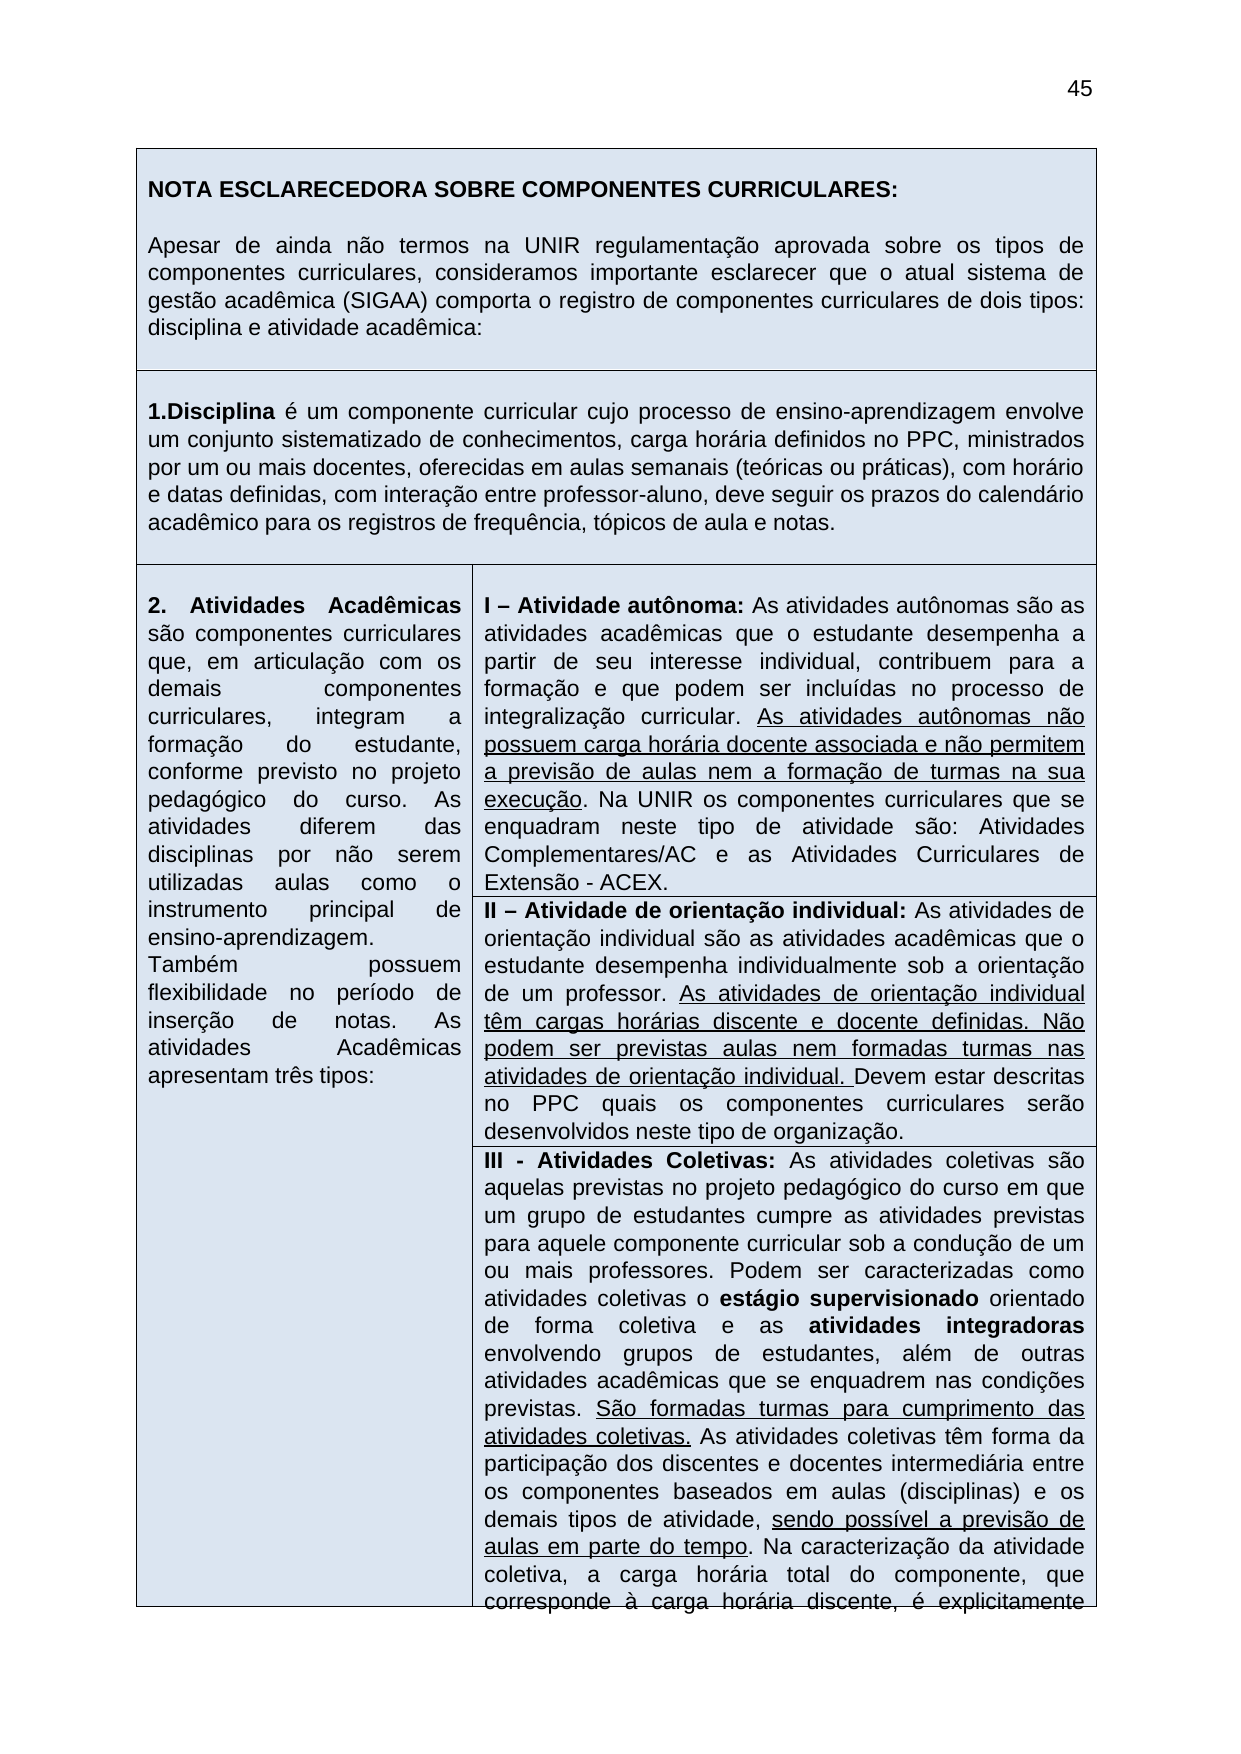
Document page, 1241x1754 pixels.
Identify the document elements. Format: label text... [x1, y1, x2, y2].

table_cell II – Atividade de orientação individual: As atividades de orientação individual são as atividades acadêmicas que o estudante desempenha individualmente sob a orientação de um professor. As atividades de orientação individual têm cargas horárias discente e docente definidas. Não podem ser previstas aulas nem formadas turmas nas atividades de orientação individual. Devem estar descritas no PPC quais os componentes curriculares serão desenvolvidos neste tipo de organização. [473, 897, 1096, 1146]
table_cell 1.Disciplina é um componente curricular cujo processo de ensino-aprendizagem envolve um conjunto sistematizado de conhecimentos, carga horária definidos no PPC, ministrados por um ou mais docentes, oferecidas em aulas semanais (teóricas ou práticas), com horário e datas definidas, com interação entre professor-aluno, deve seguir os prazos do calendário acadêmico para os registros de frequência, tópicos de aula e notas. [137, 371, 1096, 564]
table_cell I – Atividade autônoma: As atividades autônomas são as atividades acadêmicas que o estudante desempenha a partir de seu interesse individual, contribuem para a formação e que podem ser incluídas no processo de integralização curricular. As atividades autônomas não possuem carga horária docente associada e não permitem a previsão de aulas nem a formação de turmas na sua execução. Na UNIR os componentes curriculares que se enquadram neste tipo de atividade são: Atividades Complementares/AC e as Atividades Curriculares de Extensão - ACEX. [473, 565, 1096, 896]
table_cell III - Atividades Coletivas: As atividades coletivas são aquelas previstas no projeto pedagógico do curso em que um grupo de estudantes cumpre as atividades previstas para aquele componente curricular sob a condução de um ou mais professores. Podem ser caracterizadas como atividades coletivas o estágio supervisionado orientado de forma coletiva e as atividades integradoras envolvendo grupos de estudantes, além de outras atividades acadêmicas que se enquadrem nas condições previstas. São formadas turmas para cumprimento das atividades coletivas. As atividades coletivas têm forma da participação dos discentes e docentes intermediária entre os componentes baseados em aulas (disciplinas) e os demais tipos de atividade, sendo possível a previsão de aulas em parte do tempo. Na caracterização da atividade coletiva, a carga horária total do componente, que corresponde à carga horária discente, é explicitamente dividida entre o número de horas que são ministradas sob a forma de aulas, que pode ser igual a zero, e as horas que não são ministradas sob a forma de aulas. A carga horária docente será igual à carga horária discente na parte que é ministrada sob a forma de aulas e inferior à discente no restante das horas. As turmas das atividades coletivas que não preveem aulas não terão horário definido. [473, 1147, 1096, 1606]
table_header NOTA ESCLARECEDORA SOBRE COMPONENTES CURRICULARES: Apesar de ainda não termos na UNIR regulamentação aprovada sobre os tipos de componentes curriculares, consideramos importante esclarecer que o atual sistema de gestão acadêmica (SIGAA) comporta o registro de componentes curriculares de dois tipos: disciplina e atividade acadêmica: [137, 149, 1096, 369]
table_cell 2. Atividades Acadêmicas são componentes curriculares que, em articulação com os demais componentes curriculares, integram a formação do estudante, conforme previsto no projeto pedagógico do curso. As atividades diferem das disciplinas por não serem utilizadas aulas como o instrumento principal de ensino-aprendizagem. Também possuem flexibilidade no período de inserção de notas. As atividades Acadêmicas apresentam três tipos: [137, 565, 472, 1606]
